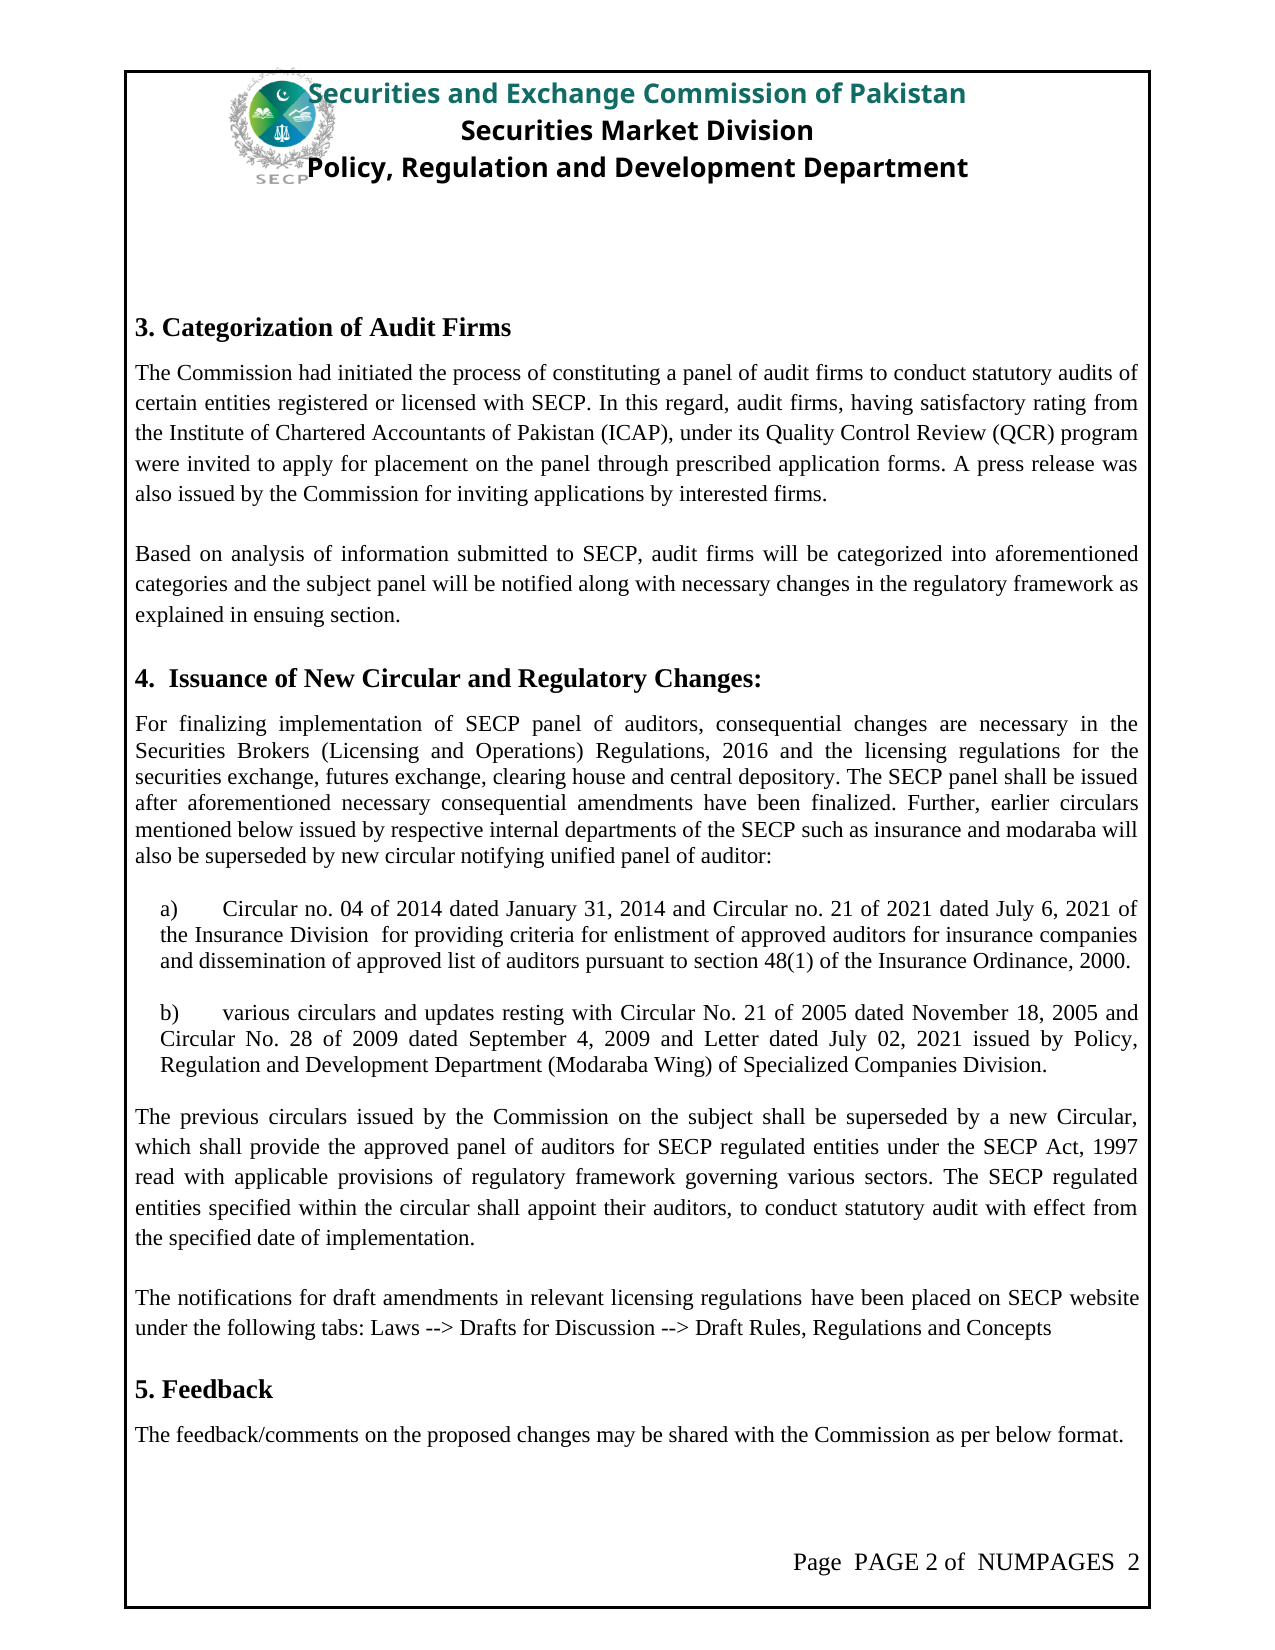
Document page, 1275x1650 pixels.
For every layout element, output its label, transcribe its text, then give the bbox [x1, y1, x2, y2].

list Issuance of New Circular and Regulatory Changes: [134, 662, 1148, 693]
text For finalizing implementation of SECP panel of auditors, consequential changes are necessary in the Securities Brokers (Licensing and Operations) Regulations, 2016 and the licensing regulations for the securities exchange, futures exchange, clearing house and central depository. The SECP panel shall be issued after aforementioned necessary consequential amendments have been finalized. Further, earlier circulars mentioned below issued by respective internal departments of the SECP such as insurance and modaraba will also be superseded by new circular notifying unified panel of auditor: [135, 710, 1140, 868]
list various circulars and updates resting with Circular No. 21 of 2005 dated November 18, 2005 and Circular No. 28 of 2009 dated September 4, 2009 and Letter dated July 02, 2021 issued by Policy, Regulation and Development Department (Modaraba Wing) of Specialized Companies Division. [160, 999, 1140, 1078]
picture [228, 73, 336, 184]
text The feedback/comments on the proposed changes may be shared with the Commission as per below format. [134, 1422, 1140, 1448]
text The Commission had initiated the process of constituting a panel of audit firms to conduct statutory audits of certain entities registered or licensed with SECP. In this regard, audit firms, having satisfactory rating from the Institute of Chartered Accountants of Pakistan (ICAP), under its Quality Control Review (QCR) program were invited to apply for placement on the panel through prescribed application forms. A press release was also issued by the Commission for inviting applications by interested firms. [135, 359, 1140, 506]
picture [328, 165, 334, 174]
list Feedback [134, 1373, 1140, 1404]
list Categorization of Audit Firms [134, 311, 1148, 342]
list Circular no. 04 of 2014 dated January 31, 2014 and Circular no. 21 of 2021 dated July 6, 2021 of the Insurance Division for providing criteria for enlistment of approved auditors for insurance companies and dissemination of approved list of auditors pursuant to section 48(1) of the Insurance Ordinance, 2000. [160, 895, 1140, 974]
text The notifications for draft amendments in relevant licensing regulations have been placed on SECP website under the following tabs: Laws --> Drafts for Discussion --> Draft Rules, Regulations and Concepts [135, 1284, 1140, 1341]
text The previous circulars issued by the Commission on the subject shall be superseded by a new Circular, which shall provide the approved panel of auditors for SECP regulated entities under the SECP Act, 1997 read with applicable provisions of regulatory framework governing various sectors. The SECP regulated entities specified within the circular shall appoint their auditors, to conduct statutory audit with effect from the specified date of implementation. [135, 1103, 1140, 1250]
text Based on analysis of information submitted to SECP, audit firms will be categorized into aforementioned categories and the subject panel will be notified along with necessary changes in the regulatory framework as explained in ensuing section. [135, 540, 1140, 627]
